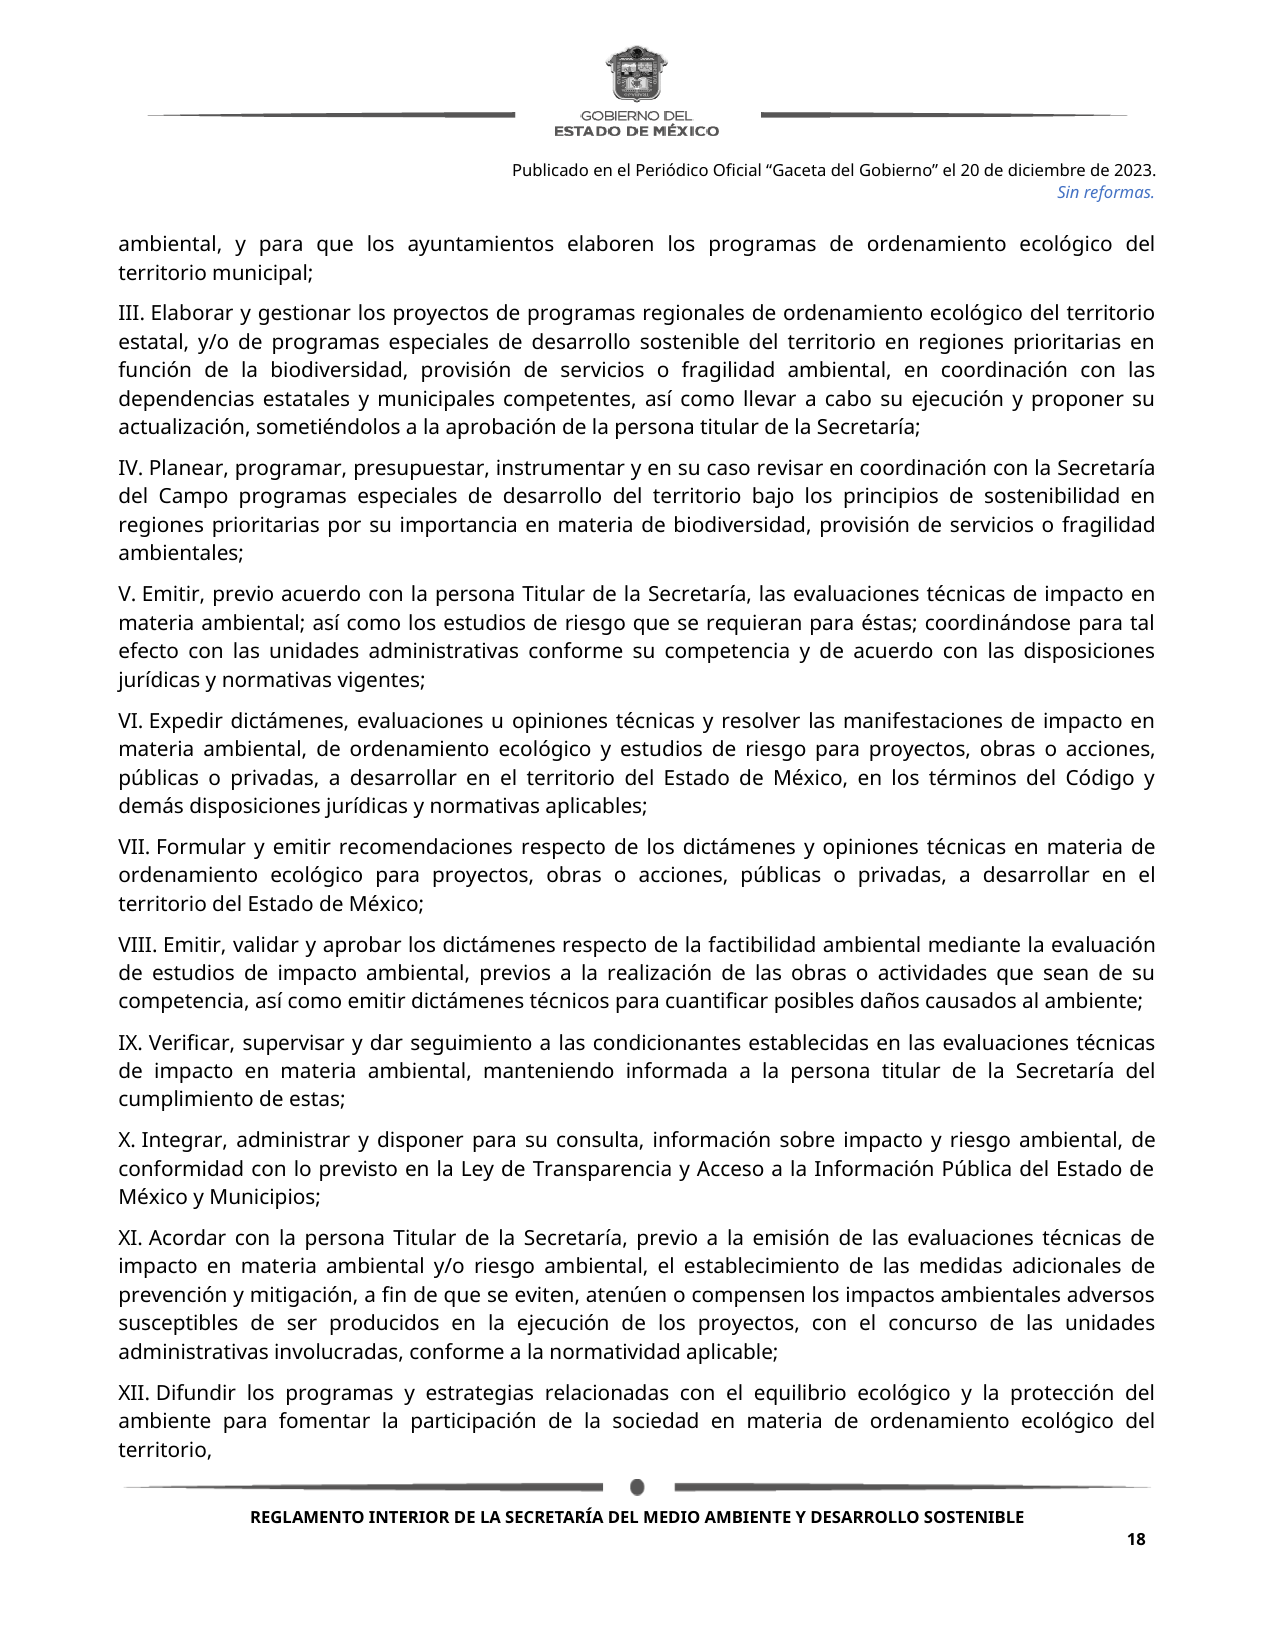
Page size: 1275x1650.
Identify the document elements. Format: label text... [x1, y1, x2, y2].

list Verificar, supervisar y dar seguimiento a las condicionantes establecidas en las evaluaciones técnicas de impacto en materia ambiental, manteniendo informada a la persona titular de la Secretaría del cumplimiento de estas; [118, 1028, 1157, 1113]
list Planear, programar, presupuestar, instrumentar y en su caso revisar en coordinación con la Secretaría del Campo programas especiales de desarrollo del territorio bajo los principios de sostenibilidad en regiones prioritarias por su importancia en materia de biodiversidad, provisión de servicios o fragilidad ambientales; [118, 453, 1157, 567]
picture [123, 1479, 1152, 1496]
list Emitir, validar y aprobar los dictámenes respecto de la factibilidad ambiental mediante la evaluación de estudios de impacto ambiental, previos a la realización de las obras o actividades que sean de su competencia, así como emitir dictámenes técnicos para cuantificar posibles daños causados al ambiente; [118, 930, 1157, 1015]
picture [147, 44, 1128, 136]
list Integrar, administrar y disponer para su consulta, información sobre impacto y riesgo ambiental, de conformidad con lo previsto en la Ley de Transparencia y Acceso a la Información Pública del Estado de México y Municipios; [118, 1125, 1157, 1211]
list Emitir, previo acuerdo con la persona Titular de la Secretaría, las evaluaciones técnicas de impacto en materia ambiental; así como los estudios de riesgo que se requieran para éstas; coordinándose para tal efecto con las unidades administrativas conforme su competencia y de acuerdo con las disposiciones jurídicas y normativas vigentes; [118, 579, 1157, 693]
list Expedir dictámenes, evaluaciones u opiniones técnicas y resolver las manifestaciones de impacto en materia ambiental, de ordenamiento ecológico y estudios de riesgo para proyectos, obras o acciones, públicas o privadas, a desarrollar en el territorio del Estado de México, en los términos del Código y demás disposiciones jurídicas y normativas aplicables; [118, 706, 1157, 819]
list Difundir los programas y estrategias relacionadas con el equilibrio ecológico y la protección del ambiente para fomentar la participación de la sociedad en materia de ordenamiento ecológico del territorio, [118, 1378, 1157, 1463]
list Elaborar y gestionar los proyectos de programas regionales de ordenamiento ecológico del territorio estatal, y/o de programas especiales de desarrollo sostenible del territorio en regiones prioritarias en función de la biodiversidad, provisión de servicios o fragilidad ambiental, en coordinación con las dependencias estatales y municipales competentes, así como llevar a cabo su ejecución y proponer su actualización, sometiéndolos a la aprobación de la persona titular de la Secretaría; [118, 298, 1157, 441]
list Formular y emitir recomendaciones respecto de los dictámenes y opiniones técnicas en materia de ordenamiento ecológico para proyectos, obras o acciones, públicas o privadas, a desarrollar en el territorio del Estado de México; [118, 832, 1157, 917]
list Acordar con la persona Titular de la Secretaría, previo a la emisión de las evaluaciones técnicas de impacto en materia ambiental y/o riesgo ambiental, el establecimiento de las medidas adicionales de prevención y mitigación, a fin de que se eviten, atenúen o compensen los impactos ambientales adversos susceptibles de ser producidos en la ejecución de los proyectos, con el concurso de las unidades administrativas involucradas, conforme a la normatividad aplicable; [118, 1223, 1157, 1365]
